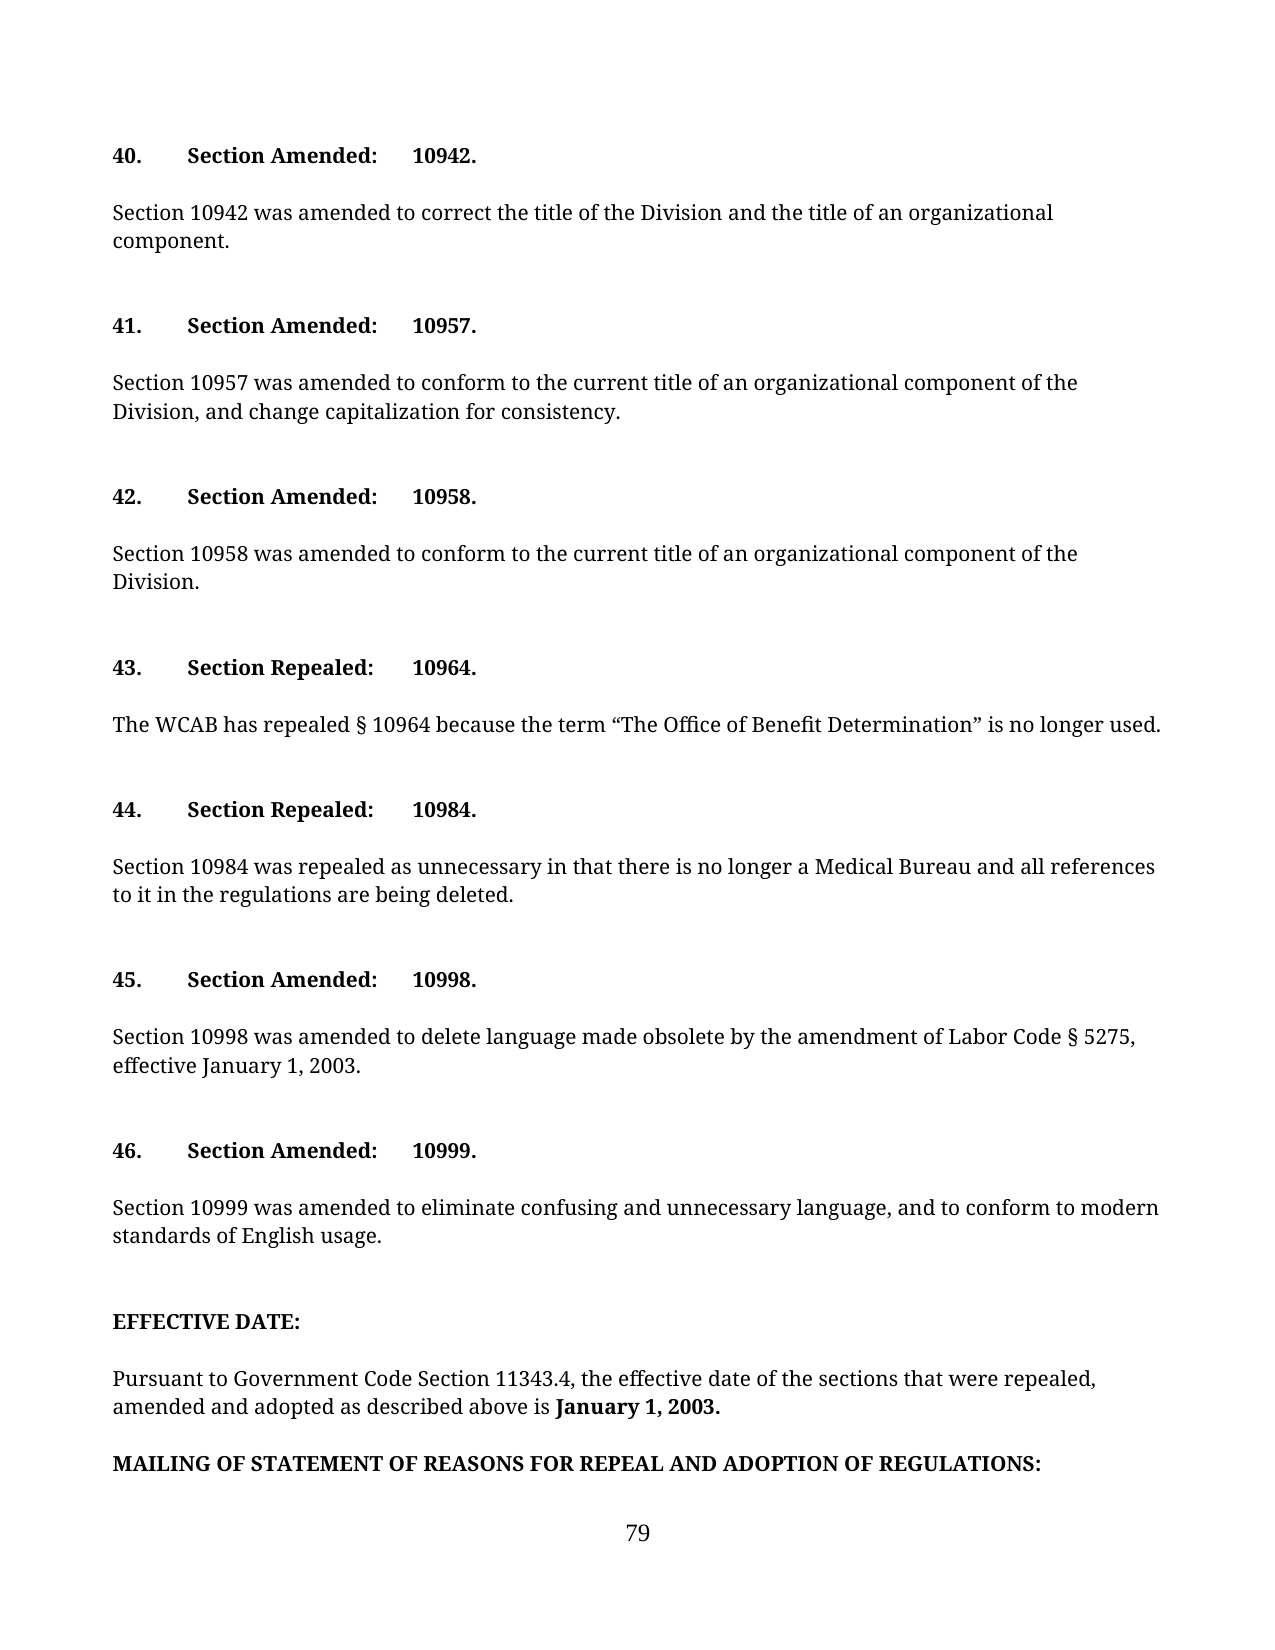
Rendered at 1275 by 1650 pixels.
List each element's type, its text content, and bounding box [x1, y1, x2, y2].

text Section 10999 was amended to eliminate confusing and unnecessary language, and to conform to modern standards of English usage. [112, 1193, 1162, 1250]
text Pursuant to Government Code Section 11343.4, the effective date of the sections that were repealed, amended and adopted as described above is January 1, 2003. [112, 1364, 1162, 1421]
text 41. Section Amended: 10957. [112, 312, 1162, 340]
text EFFECTIVE DATE: [112, 1307, 1162, 1335]
text Section 10957 was amended to conform to the current title of an organizational component of the Division, and change capitalization for consistency. [112, 368, 1162, 425]
text 42. Section Amended: 10958. [112, 482, 1162, 511]
text The WCAB has repealed § 10964 because the term “The Office of Benefit Determination” is no longer used. [112, 710, 1162, 738]
text Section 10942 was amended to correct the title of the Division and the title of an organizational component. [112, 198, 1162, 255]
text 46. Section Amended: 10999. [112, 1136, 1162, 1165]
text Section 10984 was repealed as unnecessary in that there is no longer a Medical Bureau and all references to it in the regulations are being deleted. [112, 852, 1162, 909]
text 43. Section Repealed: 10964. [112, 653, 1162, 681]
text Section 10958 was amended to conform to the current title of an organizational component of the Division. [112, 539, 1162, 596]
text Section 10998 was amended to delete language made obsolete by the amendment of Labor Code § 5275, effective January 1, 2003. [112, 1022, 1162, 1079]
text 45. Section Amended: 10998. [112, 966, 1162, 994]
text MAILING OF STATEMENT OF REASONS FOR REPEAL AND ADOPTION OF REGULATIONS: [112, 1449, 1162, 1477]
text 44. Section Repealed: 10984. [112, 795, 1162, 823]
text 40. Section Amended: 10942. [112, 141, 1162, 169]
